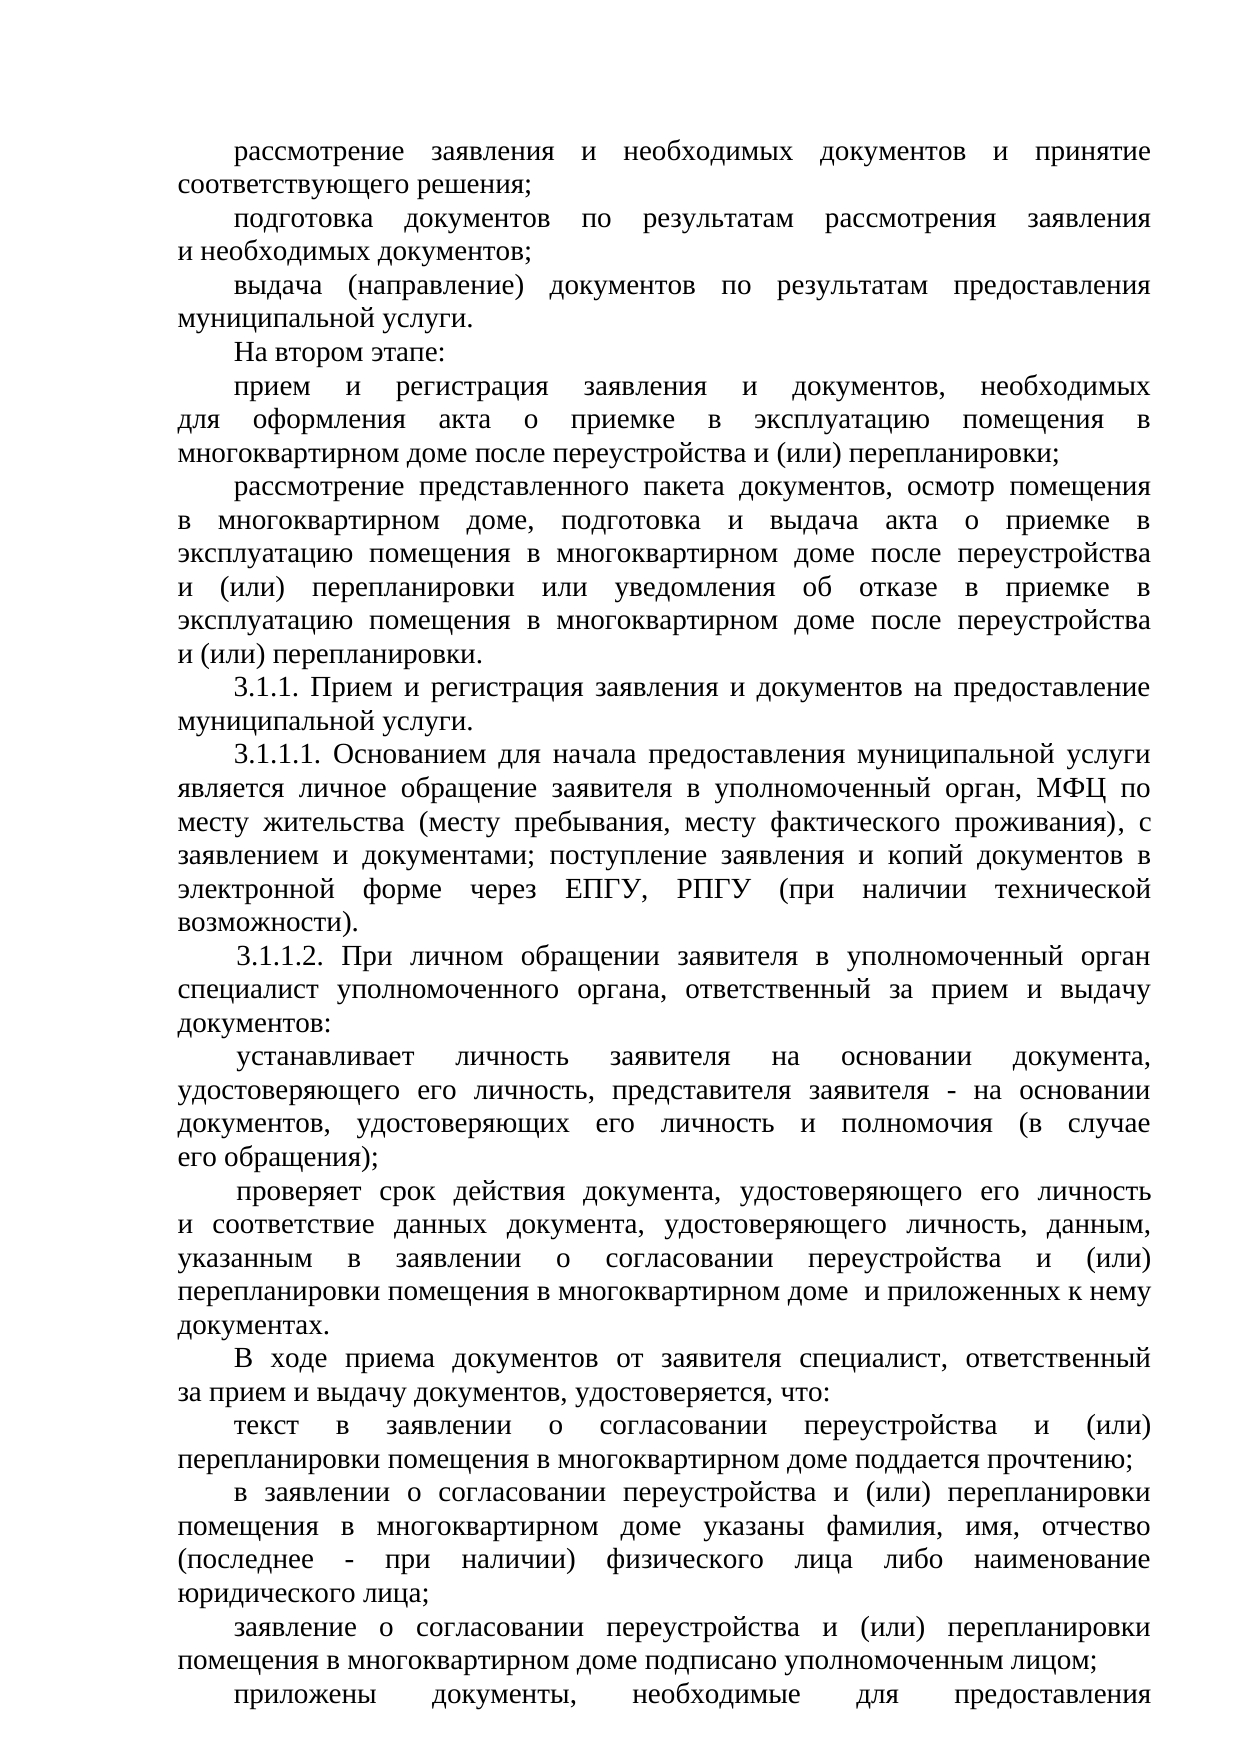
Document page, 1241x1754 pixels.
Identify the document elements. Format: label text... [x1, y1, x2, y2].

text рассмотрение представленного пакета документов, осмотр помещения в многоквартирном доме, подготовка и выдача акта о приемке в эксплуатацию помещения в многоквартирном доме после переустройства и (или) перепланировки или уведомления об отказе в приемке в эксплуатацию помещения в многоквартирном доме после переустройства и (или) перепланировки. [177, 468, 1152, 669]
text 3.1.1.2. При личном обращении заявителя в уполномоченный орган специалист уполномоченного органа, ответственный за прием и выдачу документов: [177, 938, 1152, 1038]
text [177, 1676, 1152, 1709]
text устанавливает личность заявителя на основании документа, удостоверяющего его личность, представителя заявителя - на основании документов, удостоверяющих его личность и полномочия (в случае его обращения); [177, 1038, 1152, 1173]
text 3.1.1.1. Основанием для начала предоставления муниципальной услуги является личное обращение заявителя в уполномоченный орган, МФЦ по месту жительства (месту пребывания, месту фактического проживания), с заявлением и документами; поступление заявления и копий документов в электронной форме через ЕПГУ, РПГУ (при наличии технической возможности). [177, 737, 1152, 938]
text выдача (направление) документов по результатам предоставления муниципальной услуги. [177, 267, 1152, 334]
text в заявлении о согласовании переустройства и (или) перепланировки помещения в многоквартирном доме указаны фамилия, имя, отчество (последнее - при наличии) физического лица либо наименование юридического лица; [177, 1474, 1152, 1609]
text подготовка документов по результатам рассмотрения заявления и необходимых документов; [177, 200, 1152, 267]
text проверяет срок действия документа, удостоверяющего его личность и соответствие данных документа, удостоверяющего личность, данным, указанным в заявлении о согласовании переустройства и (или) перепланировки помещения в многоквартирном доме и приложенных к нему документах. [177, 1173, 1152, 1340]
text 3.1.1. Прием и регистрация заявления и документов на предоставление муниципальной услуги. [177, 669, 1152, 737]
text На втором этапе: [177, 334, 1152, 368]
text заявление о согласовании переустройства и (или) перепланировки помещения в многоквартирном доме подписано уполномоченным лицом; [177, 1609, 1152, 1676]
text рассмотрение заявления и необходимых документов и принятие соответствующего решения; [177, 133, 1152, 200]
text прием и регистрация заявления и документов, необходимых для оформления акта о приемке в эксплуатацию помещения в многоквартирном доме после переустройства и (или) перепланировки; [177, 368, 1152, 468]
text текст в заявлении о согласовании переустройства и (или) перепланировки помещения в многоквартирном доме поддается прочтению; [177, 1407, 1152, 1474]
text В ходе приема документов от заявителя специалист, ответственный за прием и выдачу документов, удостоверяется, что: [177, 1340, 1152, 1407]
